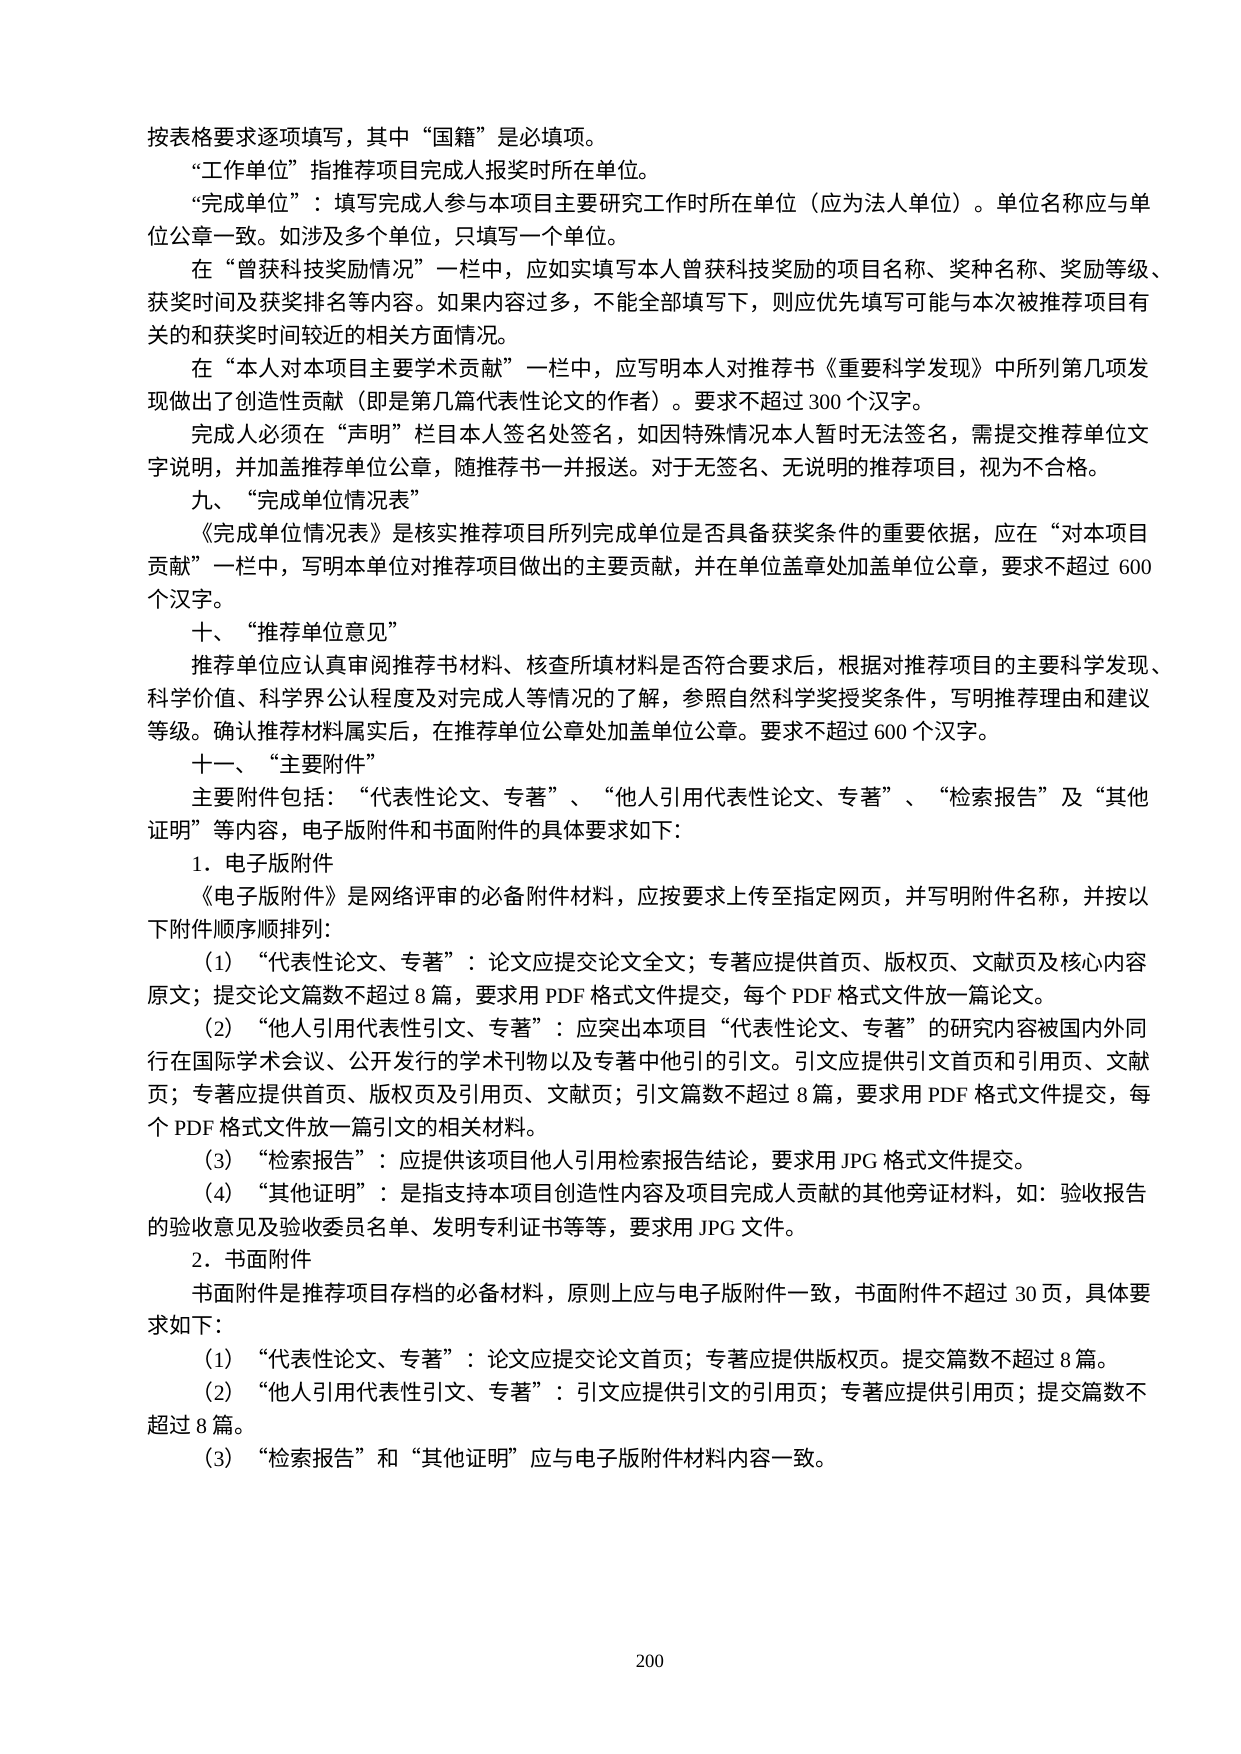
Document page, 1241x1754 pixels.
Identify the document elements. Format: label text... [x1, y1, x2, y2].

text “工作单位”指推荐项目完成人报奖时所在单位。 [148, 152, 1152, 185]
text 十一、“主要附件” [148, 747, 1152, 779]
text 2．书面附件 [148, 1242, 1152, 1275]
text （1）“代表性论文、专著”：论文应提交论文全文；专著应提供首页、版权页、文献页及核心内容原文；提交论文篇数不超过8 篇，要求用PDF 格式文件提交，每个PDF 格式文件放一篇论文。 [148, 945, 1152, 1011]
text “完成单位”：填写完成人参与本项目主要研究工作时所在单位（应为法人单位）。单位名称应与单位公章一致。如涉及多个单位，只填写一个单位。 [148, 185, 1152, 251]
text 十、“推荐单位意见” [148, 614, 1152, 647]
text （3）“检索报告”和“其他证明”应与电子版附件材料内容一致。 [148, 1440, 1152, 1473]
text （1）“代表性论文、专著”：论文应提交论文首页；专著应提供版权页。提交篇数不超过8篇。 [148, 1341, 1152, 1374]
text 在“曾获科技奖励情况”一栏中，应如实填写本人曾获科技奖励的项目名称、奖种名称、奖励等级、获奖时间及获奖排名等内容。如果内容过多，不能全部填写下，则应优先填写可能与本次被推荐项目有关的和获奖时间较近的相关方面情况。 [148, 251, 1152, 350]
text 书面附件是推荐项目存档的必备材料，原则上应与电子版附件一致，书面附件不超过30页，具体要求如下： [148, 1275, 1152, 1341]
text 在“本人对本项目主要学术贡献”一栏中，应写明本人对推荐书《重要科学发现》中所列第几项发现做出了创造性贡献（即是第几篇代表性论文的作者）。要求不超过300 个汉字。 [148, 350, 1152, 416]
text 1．电子版附件 [148, 846, 1152, 879]
text 《完成单位情况表》是核实推荐项目所列完成单位是否具备获奖条件的重要依据，应在“对本项目贡献”一栏中，写明本单位对推荐项目做出的主要贡献，并在单位盖章处加盖单位公章，要求不超过600 个汉字。 [148, 515, 1152, 614]
text （3）“检索报告”：应提供该项目他人引用检索报告结论，要求用JPG 格式文件提交。 [148, 1143, 1152, 1176]
text （4）“其他证明”：是指支持本项目创造性内容及项目完成人贡献的其他旁证材料，如：验收报告的验收意见及验收委员名单、发明专利证书等等，要求用JPG 文件。 [148, 1176, 1152, 1242]
text （2）“他人引用代表性引文、专著”：应突出本项目“代表性论文、专著”的研究内容被国内外同行在国际学术会议、公开发行的学术刊物以及专著中他引的引文。引文应提供引文首页和引用页、文献页；专著应提供首页、版权页及引用页、文献页；引文篇数不超过8篇，要求用PDF 格式文件提交，每个PDF 格式文件放一篇引文的相关材料。 [148, 1011, 1152, 1143]
text 《电子版附件》是网络评审的必备附件材料，应按要求上传至指定网页，并写明附件名称，并按以下附件顺序顺排列： [148, 879, 1152, 945]
text 九、“完成单位情况表” [148, 482, 1152, 515]
text （2）“他人引用代表性引文、专著”：引文应提供引文的引用页；专著应提供引用页；提交篇数不超过8 篇。 [148, 1374, 1152, 1440]
text 主要附件包括：“代表性论文、专著”、“他人引用代表性论文、专著”、“检索报告”及“其他证明”等内容，电子版附件和书面附件的具体要求如下： [148, 779, 1152, 846]
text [148, 119, 1152, 152]
text 完成人必须在“声明”栏目本人签名处签名，如因特殊情况本人暂时无法签名，需提交推荐单位文字说明，并加盖推荐单位公章，随推荐书一并报送。对于无签名、无说明的推荐项目，视为不合格。 [148, 416, 1152, 482]
text 推荐单位应认真审阅推荐书材料、核查所填材料是否符合要求后，根据对推荐项目的主要科学发现、科学价值、科学界公认程度及对完成人等情况的了解，参照自然科学奖授奖条件，写明推荐理由和建议等级。确认推荐材料属实后，在推荐单位公章处加盖单位公章。要求不超过600 个汉字。 [148, 647, 1152, 747]
